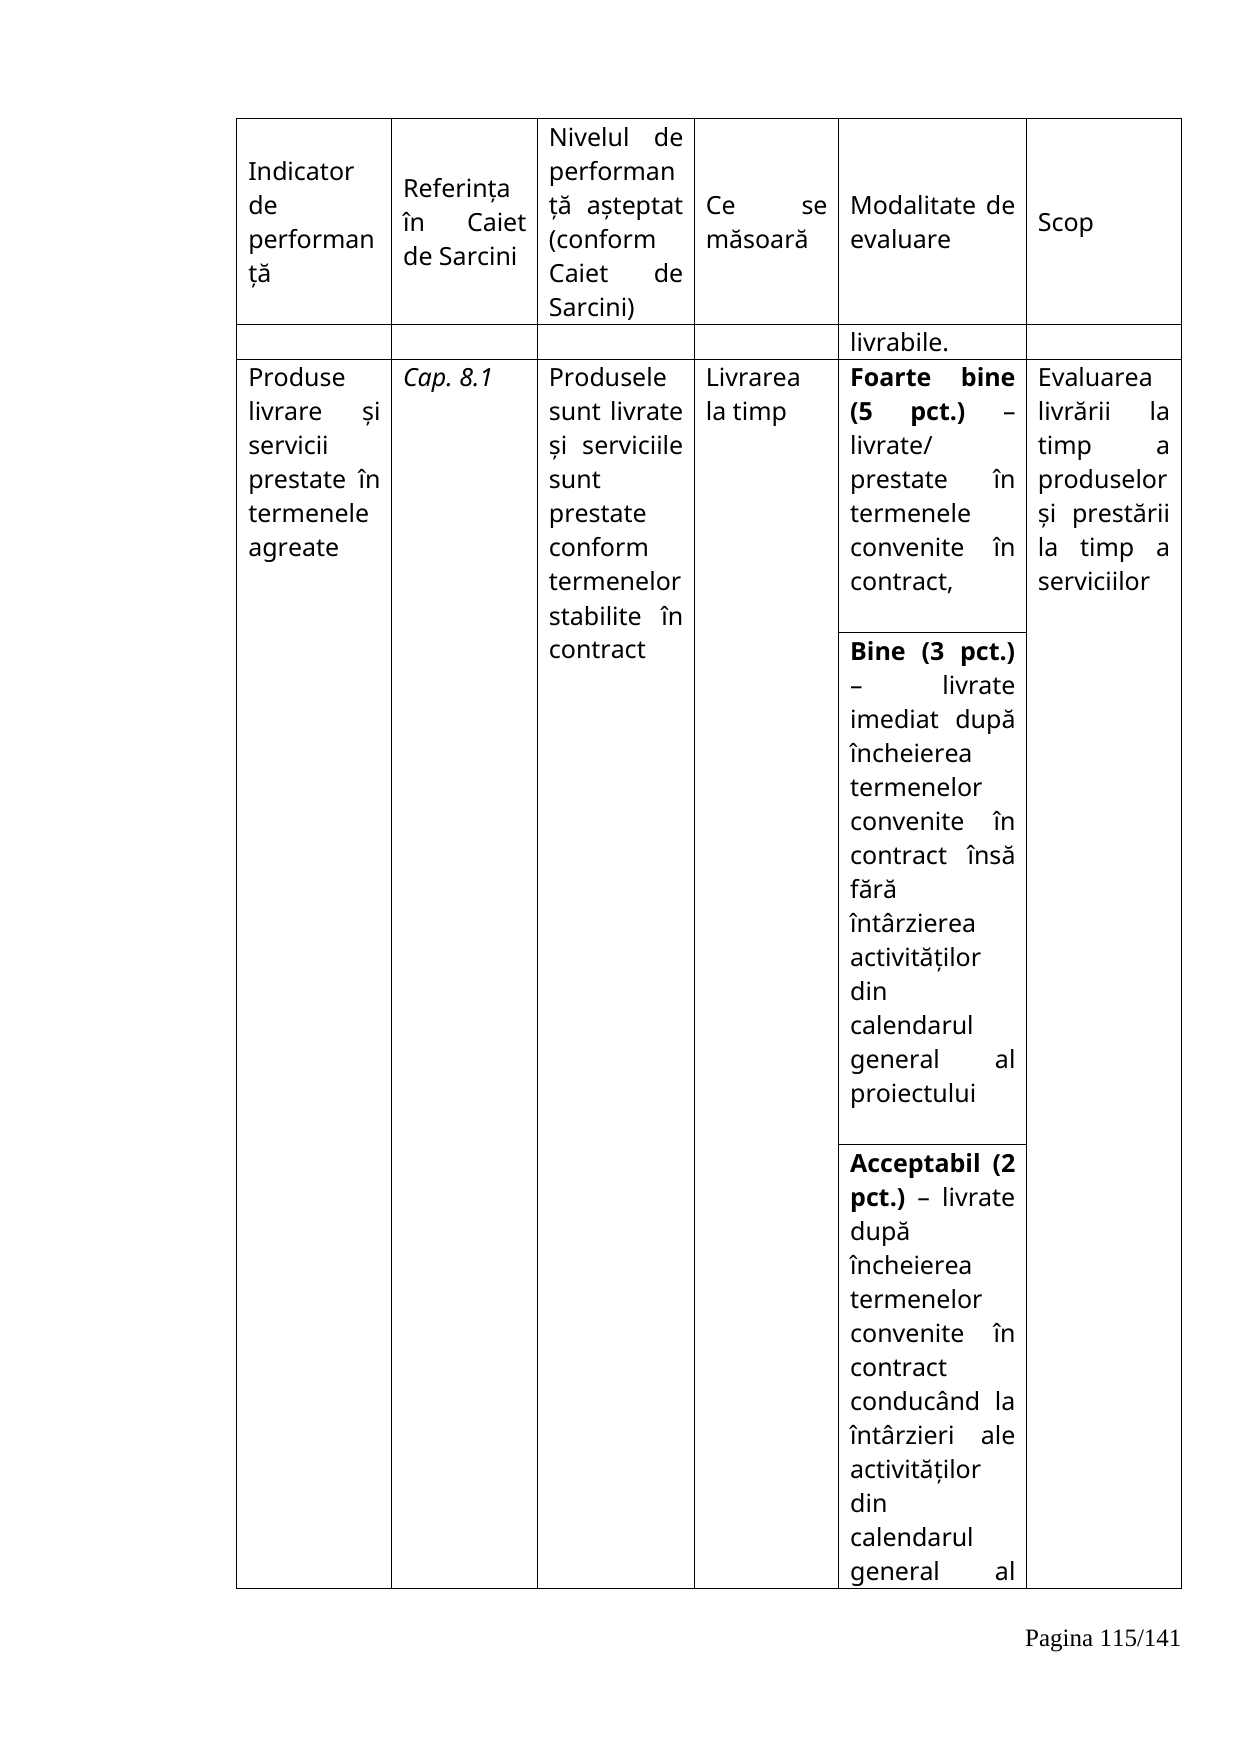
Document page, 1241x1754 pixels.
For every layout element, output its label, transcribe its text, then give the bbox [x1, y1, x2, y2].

table_header Modalitate de evaluare [839, 119, 1026, 323]
table_header Scop [1027, 119, 1181, 323]
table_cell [839, 1145, 1026, 1588]
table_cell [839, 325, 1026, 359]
table_cell Produse livrare și servicii prestate în termenele agreate [237, 360, 391, 1588]
table_cell Cap. 8.1 [392, 360, 537, 1588]
table_cell Bine (3 pct.) – livrate imediat după încheierea termenelor convenite în contract însă fără întârzierea activităților din calendarul general al proiectului [839, 633, 1026, 1144]
table_header Ce se măsoară [695, 119, 838, 323]
table_header Referința în Caiet de Sarcini [392, 119, 537, 323]
table_cell Livrarea la timp [695, 360, 838, 1588]
table_cell Foarte bine (5 pct.) – livrate/ prestate în termenele convenite în contract, [839, 360, 1026, 632]
table_header Nivelul de performanță așteptat (conform Caiet de Sarcini) [538, 119, 694, 323]
table_header Indicator de performanță [237, 119, 391, 323]
table_cell Produsele sunt livrate și serviciile sunt prestate conform termenelor stabilite în contract [538, 360, 694, 1588]
table_cell Evaluarea livrării la timp a produselor și prestării la timp a serviciilor [1027, 360, 1181, 1588]
